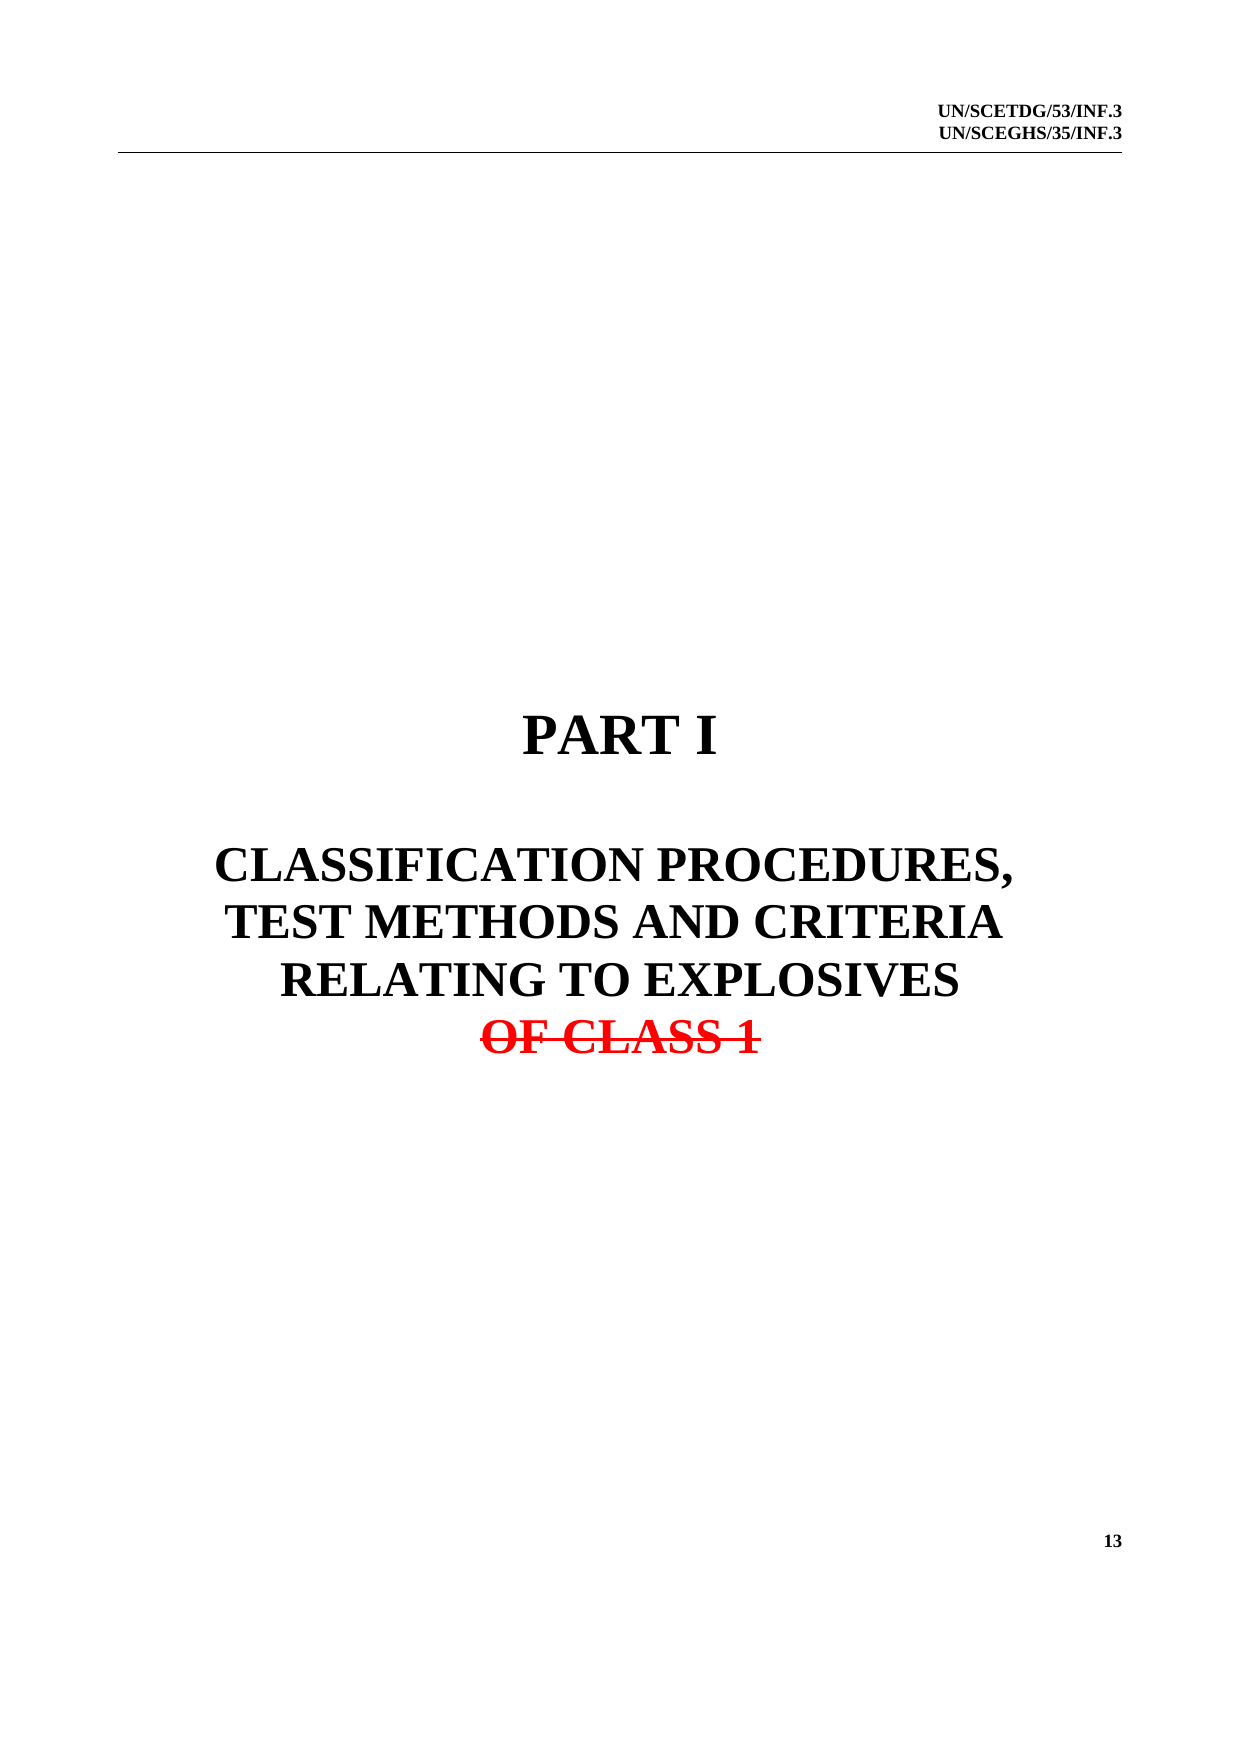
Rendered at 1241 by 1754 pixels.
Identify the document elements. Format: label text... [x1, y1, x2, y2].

text PART I CLASSIFICATION PROCEDURES, TEST METHODS AND CRITERIA RELATING TO EXPLOSIVES OF CLASS 1 [118, 700, 1122, 1064]
